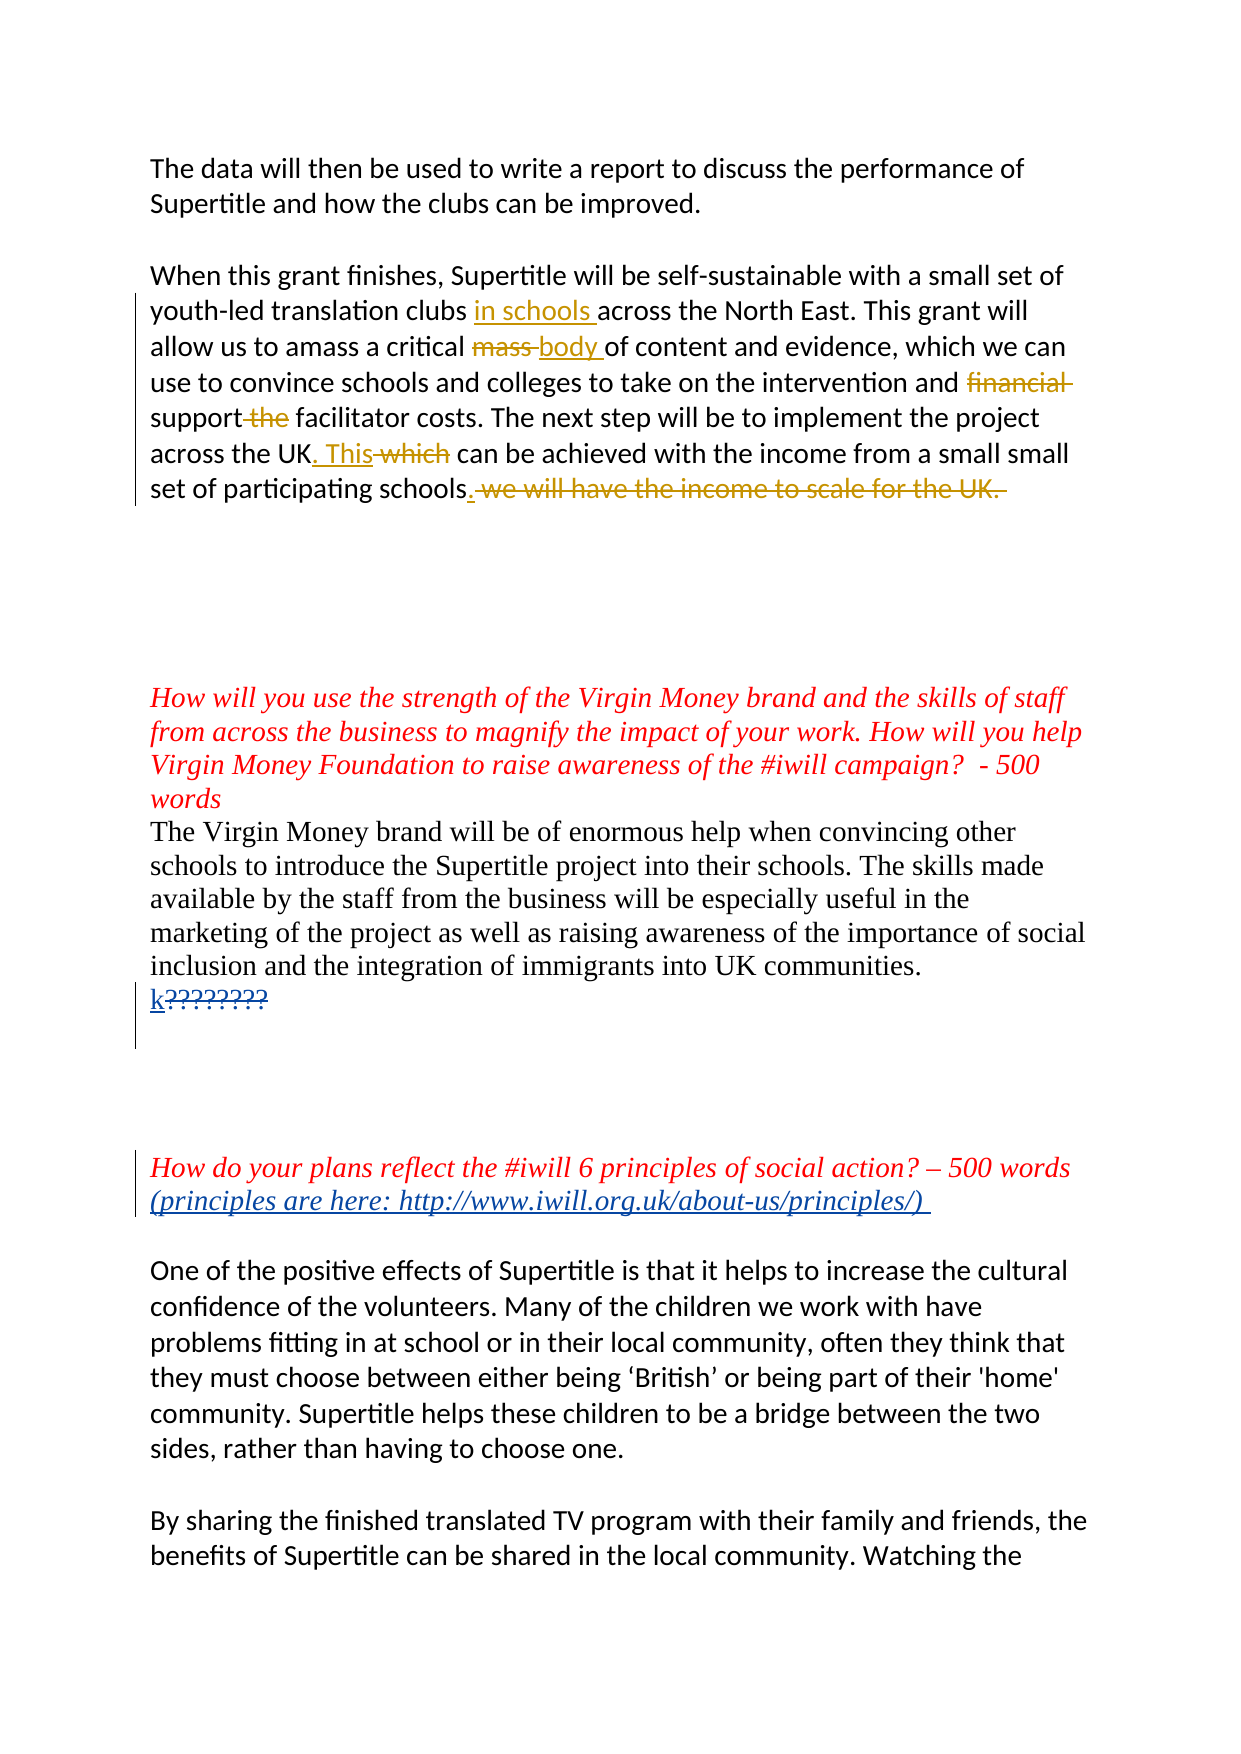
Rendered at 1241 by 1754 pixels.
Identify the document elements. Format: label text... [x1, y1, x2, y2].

text The data will then be used to write a report to discuss the performance of Supertitle and how the clubs can be improved. [150, 150, 1090, 221]
text When this grant finishes, Supertitle will be self-sustainable with a small set of youth-led translation clubs across the North East. This grant will allow us to amass a critical of content and evidence, which we can use to convince schools and colleges to take on the intervention and support facilitator costs. The next step will be to implement the project across the UK can be achieved with the income from a small small set of participating schools [150, 257, 1090, 506]
text One of the positive effects of Supertitle is that it helps to increase the cultural confidence of the volunteers. Many of the children we work with have problems fitting in at school or in their local community, often they think that they must choose between either being ‘British’ or being part of their 'home' community. Supertitle helps these children to be a bridge between the two sides, rather than having to choose one. [150, 1252, 1090, 1466]
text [150, 1502, 1090, 1573]
text How will you use the strength of the Virgin Money brand and the skills of staff from across the business to magnify the impact of your work. How will you help Virgin Money Foundation to raise awareness of the #iwill campaign? - 500 words [150, 680, 1090, 814]
text How do your plans reflect the #iwill 6 principles of social action? – 500 words [150, 1150, 1090, 1183]
text The Virgin Money brand will be of enormous help when convincing other schools to introduce the Supertitle project into their schools. The skills made available by the staff from the business will be especially useful in the marketing of the project as well as raising awareness of the importance of social inclusion and the integration of immigrants into UK communities. [150, 814, 1090, 982]
